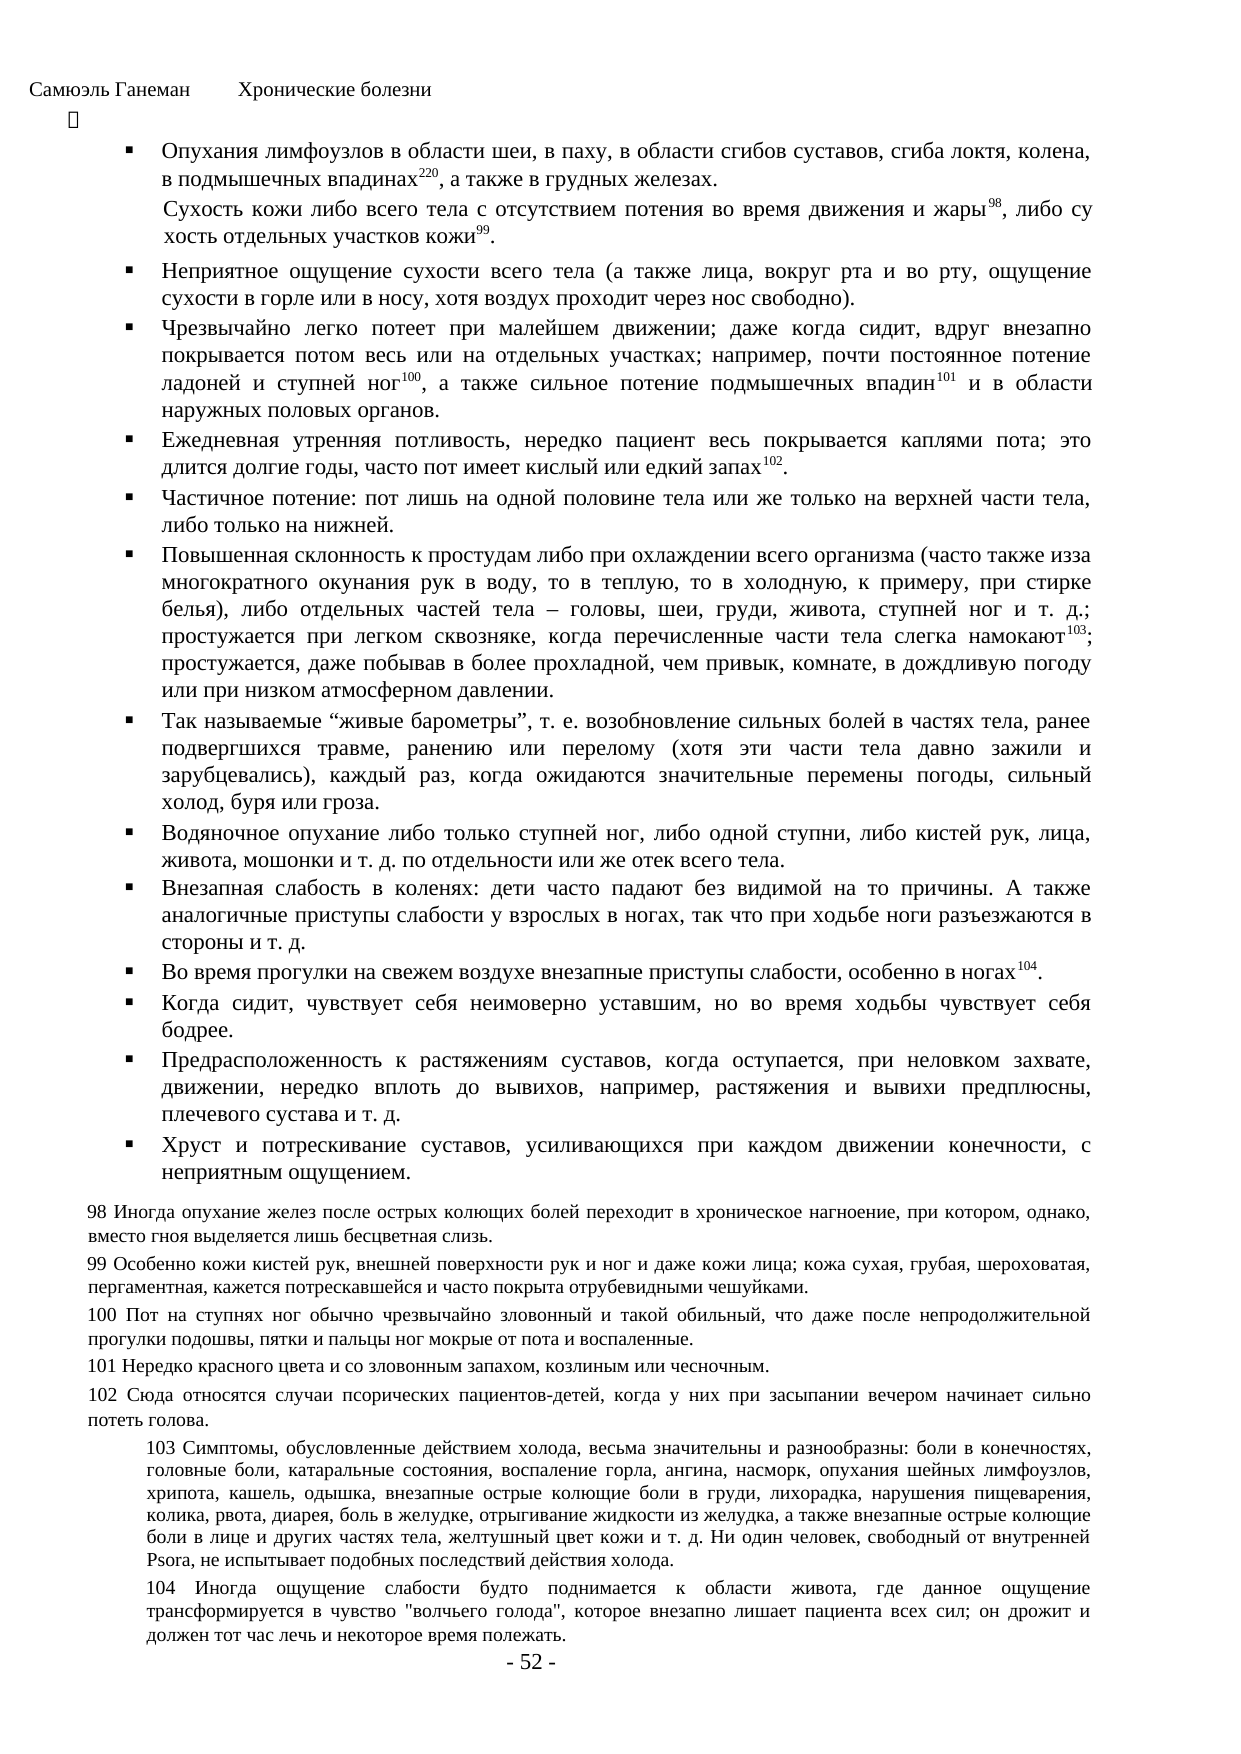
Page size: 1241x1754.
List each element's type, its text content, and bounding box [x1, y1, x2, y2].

list Внезапная слабость в коленях: дети часто падают без видимой на то причины. А также аналогичные приступы слабости у взрослых в ногах, так что при ходьбе ноги разъезжаются в стороны и т. д. [124, 873, 1093, 954]
list Частичное потение: пот лишь на одной половине тела или же только на верхней части тела, либо только на нижней. [124, 484, 1093, 537]
list Когда сидит, чувствует себя неимоверно уставшим, но во время ходьбы чувствует себя бодрее. [124, 988, 1093, 1042]
list Ежедневная утренняя потливость, нередко пациент весь покрывается каплями пота; это длится долгие годы, часто пот имеет кислый или едкий запах. [124, 426, 1093, 479]
list Повышенная склонность к простудам либо при охлаждении всего организма (часто также изза многократного окунания рук в воду, то в теплую, то в холодную, к примеру, при стирке белья), либо отдельных частей тела – головы, шеи, груди, живота, ступней ног и т. д.; простужается при легком сквозняке, когда перечисленные части тела слегка намокают; простужается, даже побывав в более прохладной, чем привык, комнате, в дождливую погоду или при низком атмосферном давлении. [124, 541, 1093, 703]
list Предрасположенность к растяжениям суставов, когда оступается, при неловком захвате, движении, нередко вплоть до вывихов, например, растяжения и вывихи предплюсны, плечевого сустава и т. д. [124, 1046, 1093, 1127]
list Водяночное опухание либо только ступней ног, либо одной ступни, либо кистей рук, лица, живота, мошонки и т. д. по отдельности или же отек всего тела. [124, 819, 1093, 872]
list Неприятное ощущение сухости всего тела (а также лица, вокруг рта и во рту, ощущение сухости в горле или в носу, хотя воздух проходит через нос свободно). [124, 257, 1093, 310]
list Чрезвычайно легко потеет при малейшем движении; даже когда сидит, вдруг внезапно покрывается потом весь или на отдельных участках; например, почти постоянное потение ладоней и ступней ног, а также сильное потение подмышечных впадин и в области наружных половых органов. [124, 314, 1093, 422]
text Сухость кожи либо всего тела с отсутствием потения во время движения и жары, либо су хость отдельных участков кожи. [163, 195, 1093, 248]
list Во время прогулки на свежем воздухе внезапные приступы слабости, особенно в ногах. [124, 958, 1093, 984]
list Опухания лимфоузлов в области шеи, в паху, в области сгибов суставов, сгиба локтя, колена, в подмышечных впадинах220, а также в грудных железах. [124, 138, 1093, 191]
list Хруст и потрескивание суставов, усиливающихся при каждом движении конечности, с неприятным ощущением. [124, 1131, 1093, 1184]
list Так называемые “живые барометры”, т. е. возобновление сильных болей в частях тела, ранее подвергшихся травме, ранению или перелому (хотя эти части тела давно зажили и зарубцевались), каждый раз, когда ожидаются значительные перемены погоды, сильный холод, буря или гроза. [124, 707, 1093, 814]
